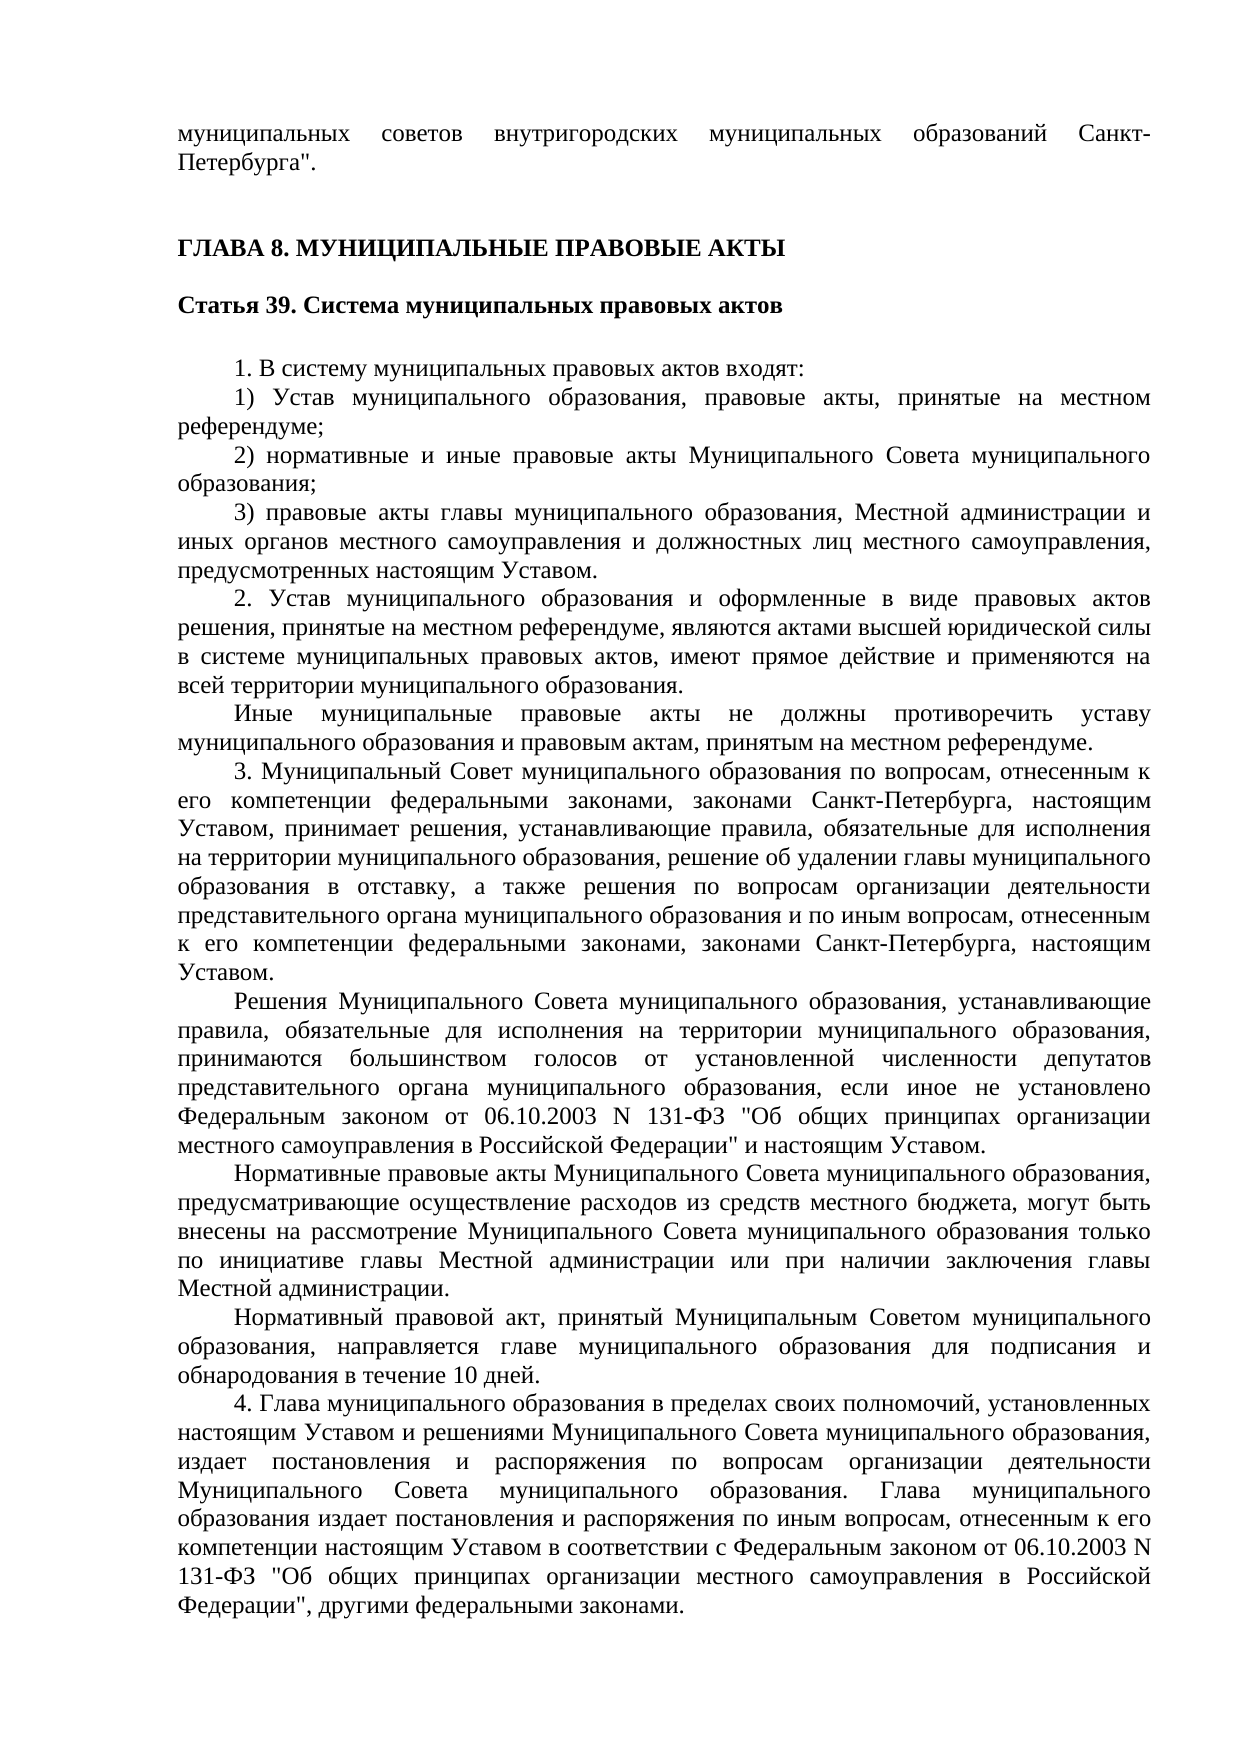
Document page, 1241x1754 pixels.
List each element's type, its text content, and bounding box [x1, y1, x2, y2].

text 4. Глава муниципального образования в пределах своих полномочий, установленных настоящим Уставом и решениями Муниципального Совета муниципального образования, издает постановления и распоряжения по вопросам организации деятельности Муниципального Совета муниципального образования. Глава муниципального образования издает постановления и распоряжения по иным вопросам, отнесенным к его компетенции настоящим Уставом в соответствии с Федеральным законом от 06.10.2003 N 131-ФЗ "Об общих принципах организации местного самоуправления в Российской Федерации", другими федеральными законами. [177, 1388, 1152, 1618]
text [177, 118, 1152, 176]
text 3. Муниципальный Совет муниципального образования по вопросам, отнесенным к его компетенции федеральными законами, законами Санкт-Петербурга, настоящим Уставом, принимает решения, устанавливающие правила, обязательные для исполнения на территории муниципального образования, решение об удалении главы муниципального образования в отставку, а также решения по вопросам организации деятельности представительного органа муниципального образования и по иным вопросам, отнесенным к его компетенции федеральными законами, законами Санкт-Петербурга, настоящим Уставом. [177, 756, 1152, 986]
text Иные муниципальные правовые акты не должны противоречить уставу муниципального образования и правовым актам, принятым на местном референдуме. [177, 698, 1152, 756]
text 2. Устав муниципального образования и оформленные в виде правовых актов решения, принятые на местном референдуме, являются актами высшей юридической силы в системе муниципальных правовых актов, имеют прямое действие и применяются на всей территории муниципального образования. [177, 583, 1152, 698]
text ГЛАВА 8. МУНИЦИПАЛЬНЫЕ ПРАВОВЫЕ АКТЫ [177, 233, 1152, 262]
text Статья 39. Система муниципальных правовых актов [177, 291, 1152, 319]
text Решения Муниципального Совета муниципального образования, устанавливающие правила, обязательные для исполнения на территории муниципального образования, принимаются большинством голосов от установленной численности депутатов представительного органа муниципального образования, если иное не установлено Федеральным законом от 06.10.2003 N 131-ФЗ "Об общих принципах организации местного самоуправления в Российской Федерации" и настоящим Уставом. [177, 986, 1152, 1158]
text Нормативные правовые акты Муниципального Совета муниципального образования, предусматривающие осуществление расходов из средств местного бюджета, могут быть внесены на рассмотрение Муниципального Совета муниципального образования только по инициативе главы Местной администрации или при наличии заключения главы Местной администрации. [177, 1158, 1152, 1302]
text Нормативный правовой акт, принятый Муниципальным Советом муниципального образования, направляется главе муниципального образования для подписания и обнародования в течение 10 дней. [177, 1302, 1152, 1388]
text 1) Устав муниципального образования, правовые акты, принятые на местном референдуме; [177, 382, 1152, 440]
text 2) нормативные и иные правовые акты Муниципального Совета муниципального образования; [177, 440, 1152, 497]
text 1. В систему муниципальных правовых актов входят: [177, 353, 1152, 382]
text 3) правовые акты главы муниципального образования, Местной администрации и иных органов местного самоуправления и должностных лиц местного самоуправления, предусмотренных настоящим Уставом. [177, 497, 1152, 583]
